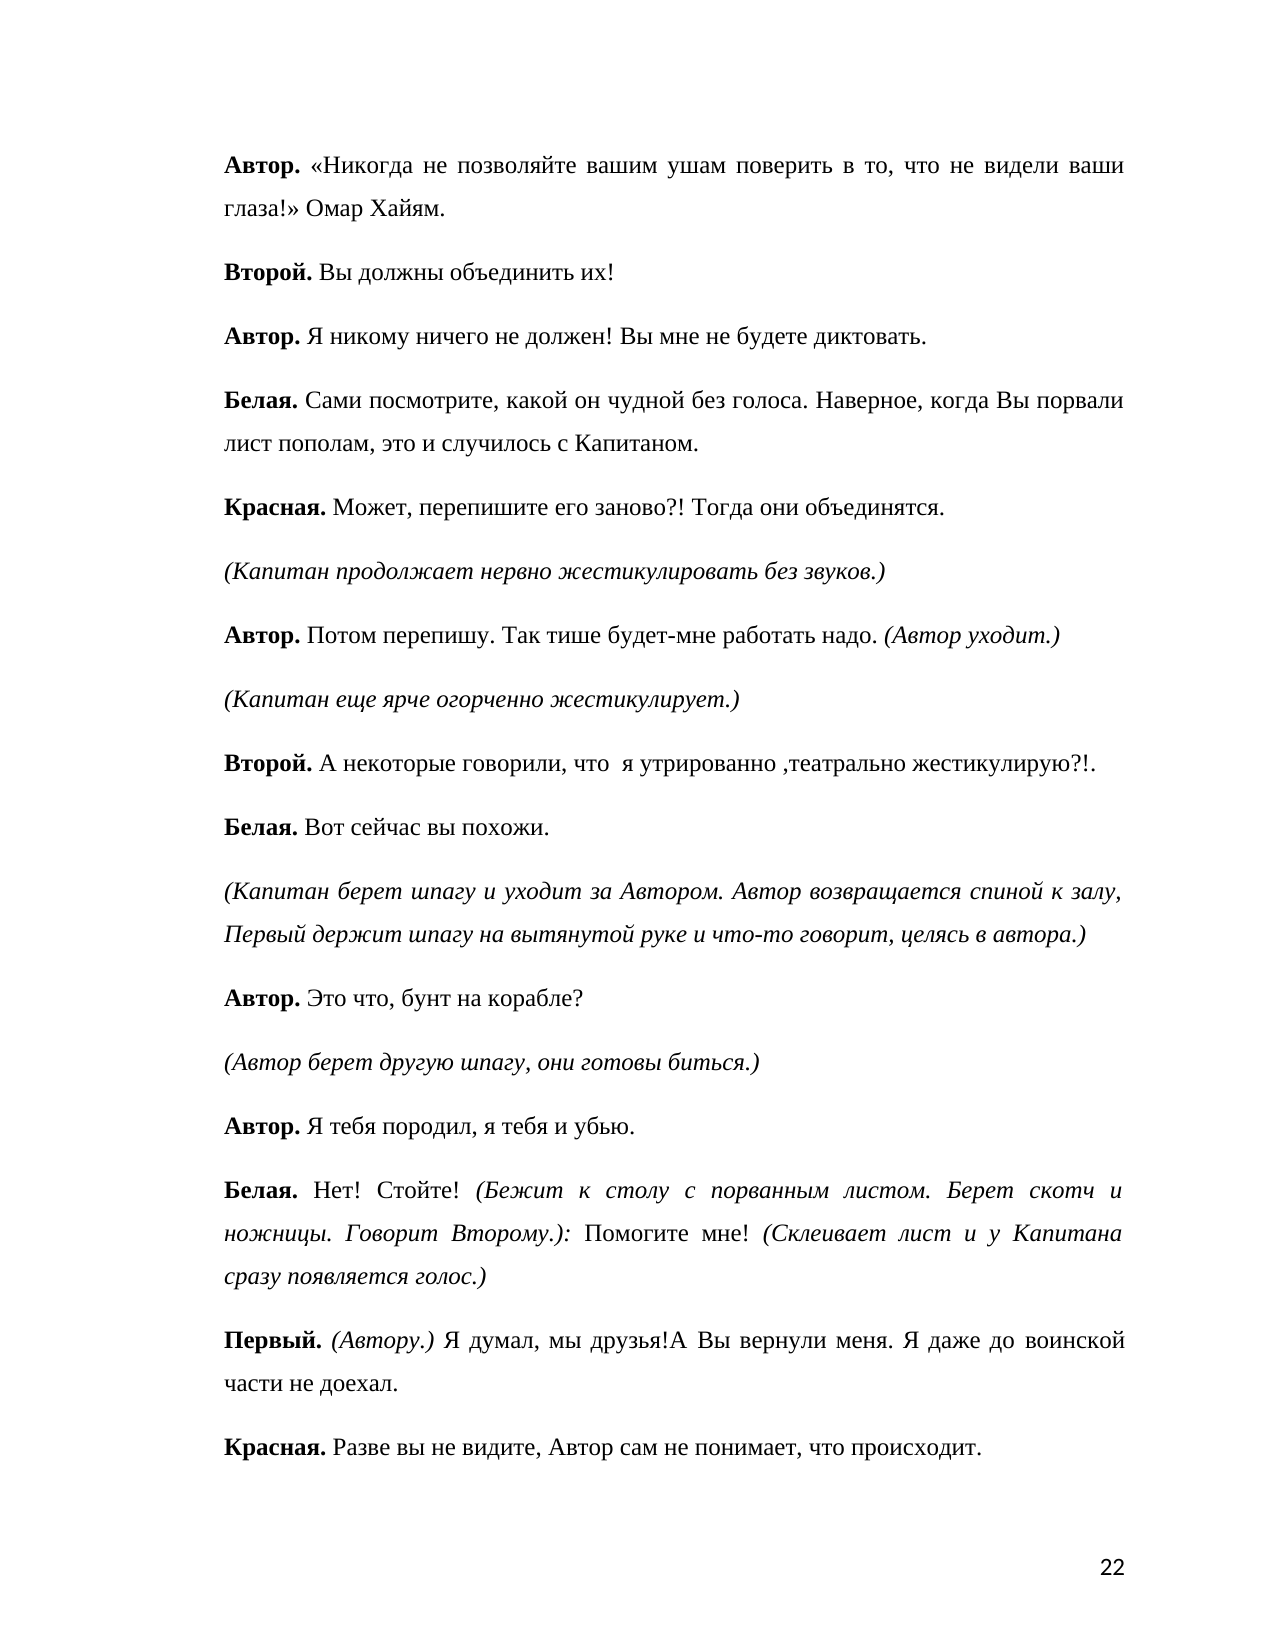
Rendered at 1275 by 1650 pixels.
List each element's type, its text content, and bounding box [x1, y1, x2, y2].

text Первый. (Автору.) Я думал, мы друзья!А Вы вернули меня. Я даже до воинской части не доехал. [224, 1325, 1125, 1397]
text Второй. А некоторые говорили, что я утрированно ,театрально жестикулирую?!. [224, 748, 1125, 777]
text (Автор берет другую шпагу, они готовы биться.) [224, 1047, 1125, 1076]
text (Капитан еще ярче огорченно жестикулирует.) [224, 684, 1125, 713]
text Автор. Я тебя породил, я тебя и убью. [224, 1111, 1125, 1139]
text (Капитан берет шпагу и уходит за Автором. Автор возвращается спиной к залу, Первый держит шпагу на вытянутой руке и что-то говорит, целясь в автора.) [224, 876, 1125, 948]
text Белая. Сами посмотрите, какой он чудной без голоса. Наверное, когда Вы порвали лист пополам, это и случилось с Капитаном. [224, 385, 1125, 457]
text Белая. Нет! Стойте! (Бежит к столу с порванным листом. Берет скотч и ножницы. Говорит Второму.): Помогите мне! (Склеивает лист и у Капитана сразу появляется голос.) [224, 1175, 1125, 1290]
text Белая. Вот сейчас вы похожи. [224, 812, 1125, 841]
text Автор. Это что, бунт на корабле? [224, 983, 1125, 1012]
text Автор. Я никому ничего не должен! Вы мне не будете диктовать. [224, 321, 1125, 350]
text (Капитан продолжает нервно жестикулировать без звуков.) [224, 556, 1125, 585]
text Второй. Вы должны объединить их! [224, 257, 1125, 286]
text Автор. «Никогда не позволяйте вашим ушам поверить в то, что не видели ваши глаза!» Омар Хайям. [224, 150, 1125, 222]
text Автор. Потом перепишу. Так тише будет-мне работать надо. (Автор уходит.) [224, 620, 1125, 649]
text Красная. Может, перепишите его заново?! Тогда они объединятся. [224, 492, 1125, 521]
text Красная. Разве вы не видите, Автор сам не понимает, что происходит. [224, 1432, 1125, 1461]
